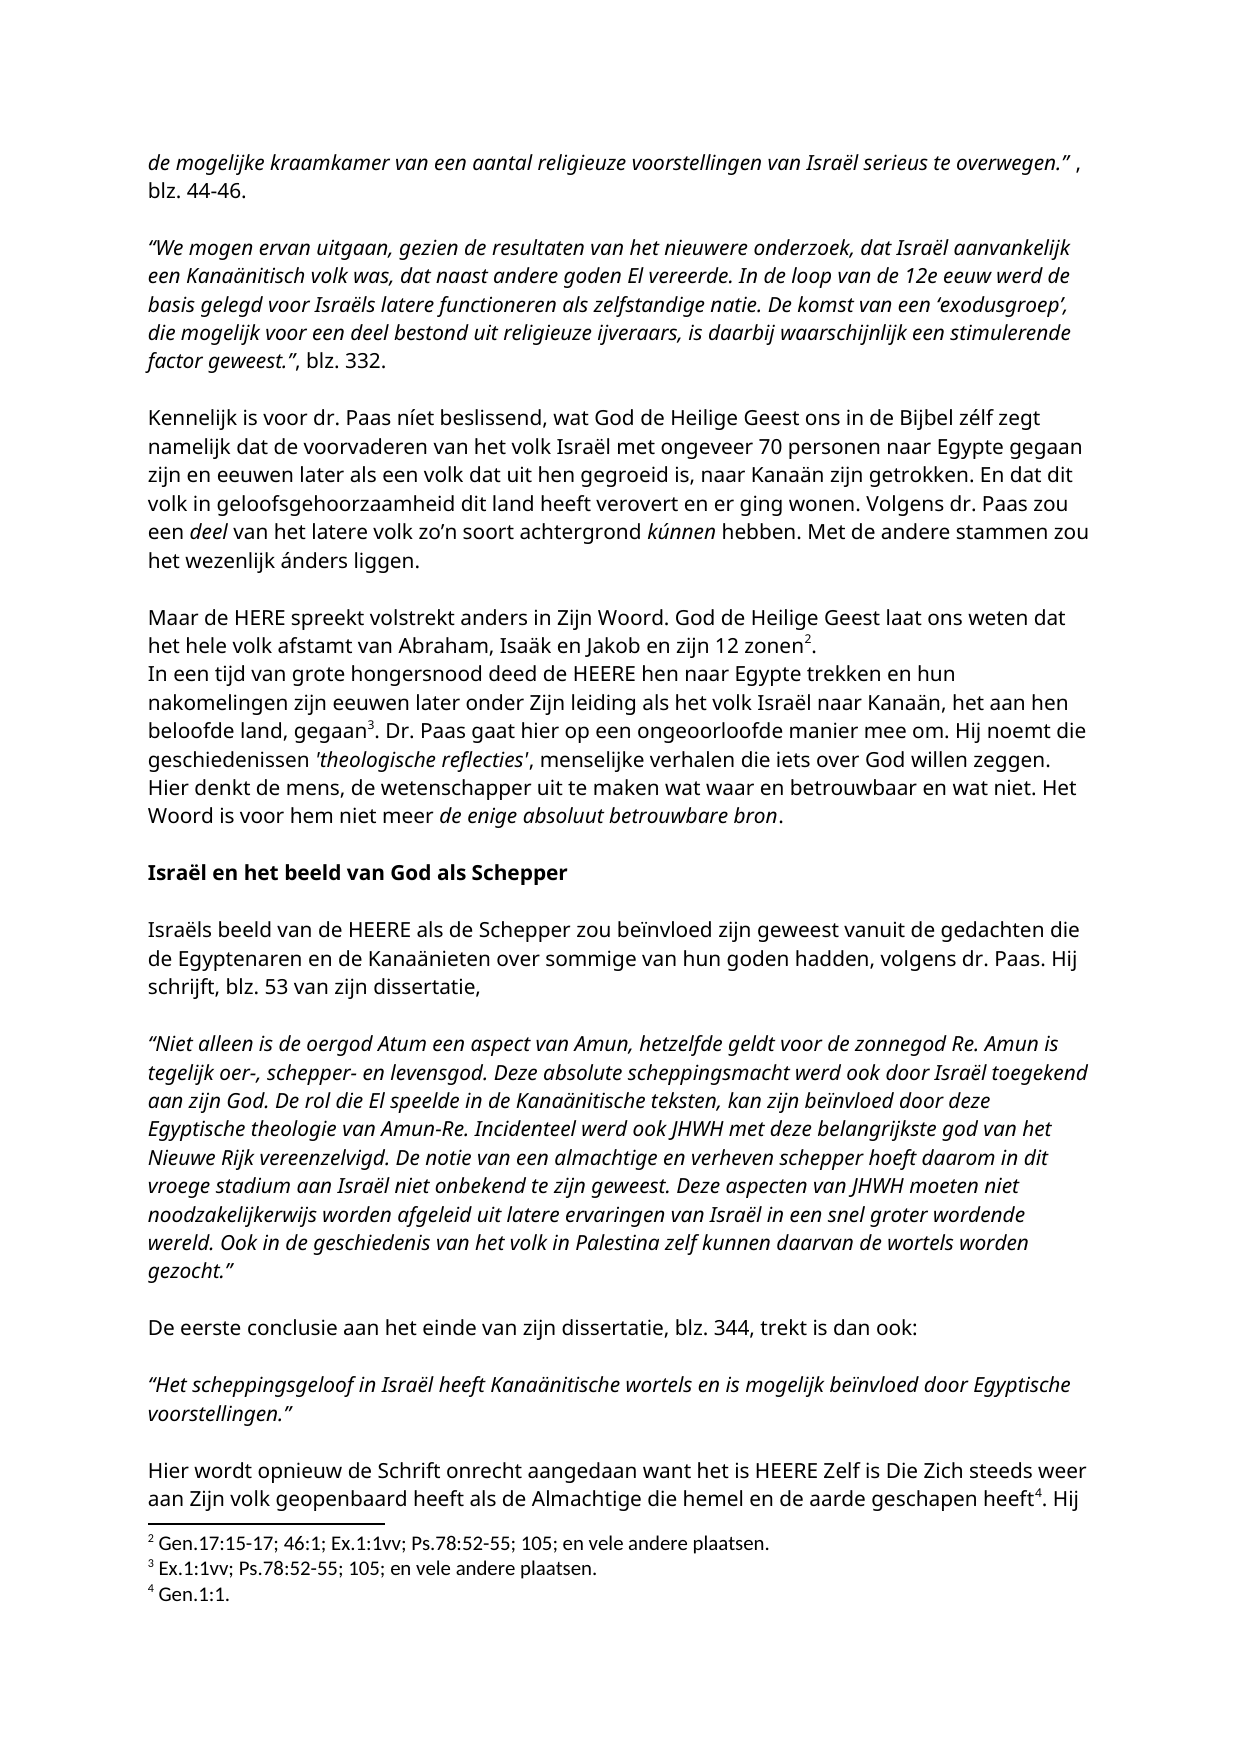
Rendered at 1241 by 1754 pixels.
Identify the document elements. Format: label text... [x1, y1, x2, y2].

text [148, 1456, 1093, 1513]
text De eerste conclusie aan het einde van zijn dissertatie, blz. 344, trekt is dan ook: [148, 1313, 1093, 1342]
text “We mogen ervan uitgaan, gezien de resultaten van het nieuwere onderzoek, dat Israël aanvankelijk een Kanaänitisch volk was, dat naast andere goden El vereerde. In de loop van de 12e eeuw werd de basis gelegd voor Israëls latere functioneren als zelfstandige natie. De komst van een ‘exodusgroep’, die mogelijk voor een deel bestond uit religieuze ijveraars, is daarbij waarschijnlijk een stimulerende factor geweest.”, blz. 332. [148, 233, 1093, 375]
text In een tijd van grote hongersnood deed de HEERE hen naar Egypte trekken en hun nakomelingen zijn eeuwen later onder Zijn leiding als het volk Israël naar Kanaän, het aan hen beloofde land, gegaan. Dr. Paas gaat hier op een ongeoorloofde manier mee om. Hij noemt die geschiedenissen 'theologische reflecties', menselijke verhalen die iets over God willen zeggen. Hier denkt de mens, de wetenschapper uit te maken wat waar en betrouwbaar en wat niet. Het Woord is voor hem niet meer de enige absoluut betrouwbare bron. [148, 659, 1093, 830]
text Maar de HERE spreekt volstrekt anders in Zijn Woord. God de Heilige Geest laat ons weten dat het hele volk afstamt van Abraham, Isaäk en Jakob en zijn 12 zonen. [148, 603, 1093, 659]
text “Niet alleen is de oergod Atum een aspect van Amun, hetzelfde geldt voor de zonnegod Re. Amun is tegelijk oer-, schepper- en levensgod. Deze absolute scheppingsmacht werd ook door Israël toegekend aan zijn God. De rol die El speelde in de Kanaänitische teksten, kan zijn beïnvloed door deze Egyptische theologie van Amun-Re. Incidenteel werd ook JHWH met deze belangrijkste god van het Nieuwe Rijk vereenzelvigd. De notie van een almachtige en verheven schepper hoeft daarom in dit vroege stadium aan Israël niet onbekend te zijn geweest. Deze aspecten van JHWH moeten niet noodzakelijkerwijs worden afgeleid uit latere ervaringen van Israël in een snel groter wordende wereld. Ook in de geschiedenis van het volk in Palestina zelf kunnen daarvan de wortels worden gezocht.” [148, 1029, 1093, 1285]
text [148, 148, 1093, 204]
text Kennelijk is voor dr. Paas níet beslissend, wat God de Heilige Geest ons in de Bijbel zélf zegt namelijk dat de voorvaderen van het volk Israël met ongeveer 70 personen naar Egypte gegaan zijn en eeuwen later als een volk dat uit hen gegroeid is, naar Kanaän zijn getrokken. En dat dit volk in geloofsgehoorzaamheid dit land heeft verovert en er ging wonen. Volgens dr. Paas zou een deel van het latere volk zo’n soort achtergrond kúnnen hebben. Met de andere stammen zou het wezenlijk ánders liggen. [148, 403, 1093, 574]
text Israëls beeld van de HEERE als de Schepper zou beïnvloed zijn geweest vanuit de gedachten die de Egyptenaren en de Kanaänieten over sommige van hun goden hadden, volgens dr. Paas. Hij schrijft, blz. 53 van zijn dissertatie, [148, 915, 1093, 1001]
text “Het scheppingsgeloof in Israël heeft Kanaänitische wortels en is mogelijk beïnvloed door Egyptische voorstellingen.” [148, 1370, 1093, 1427]
text Israël en het beeld van God als Schepper [148, 858, 1093, 887]
